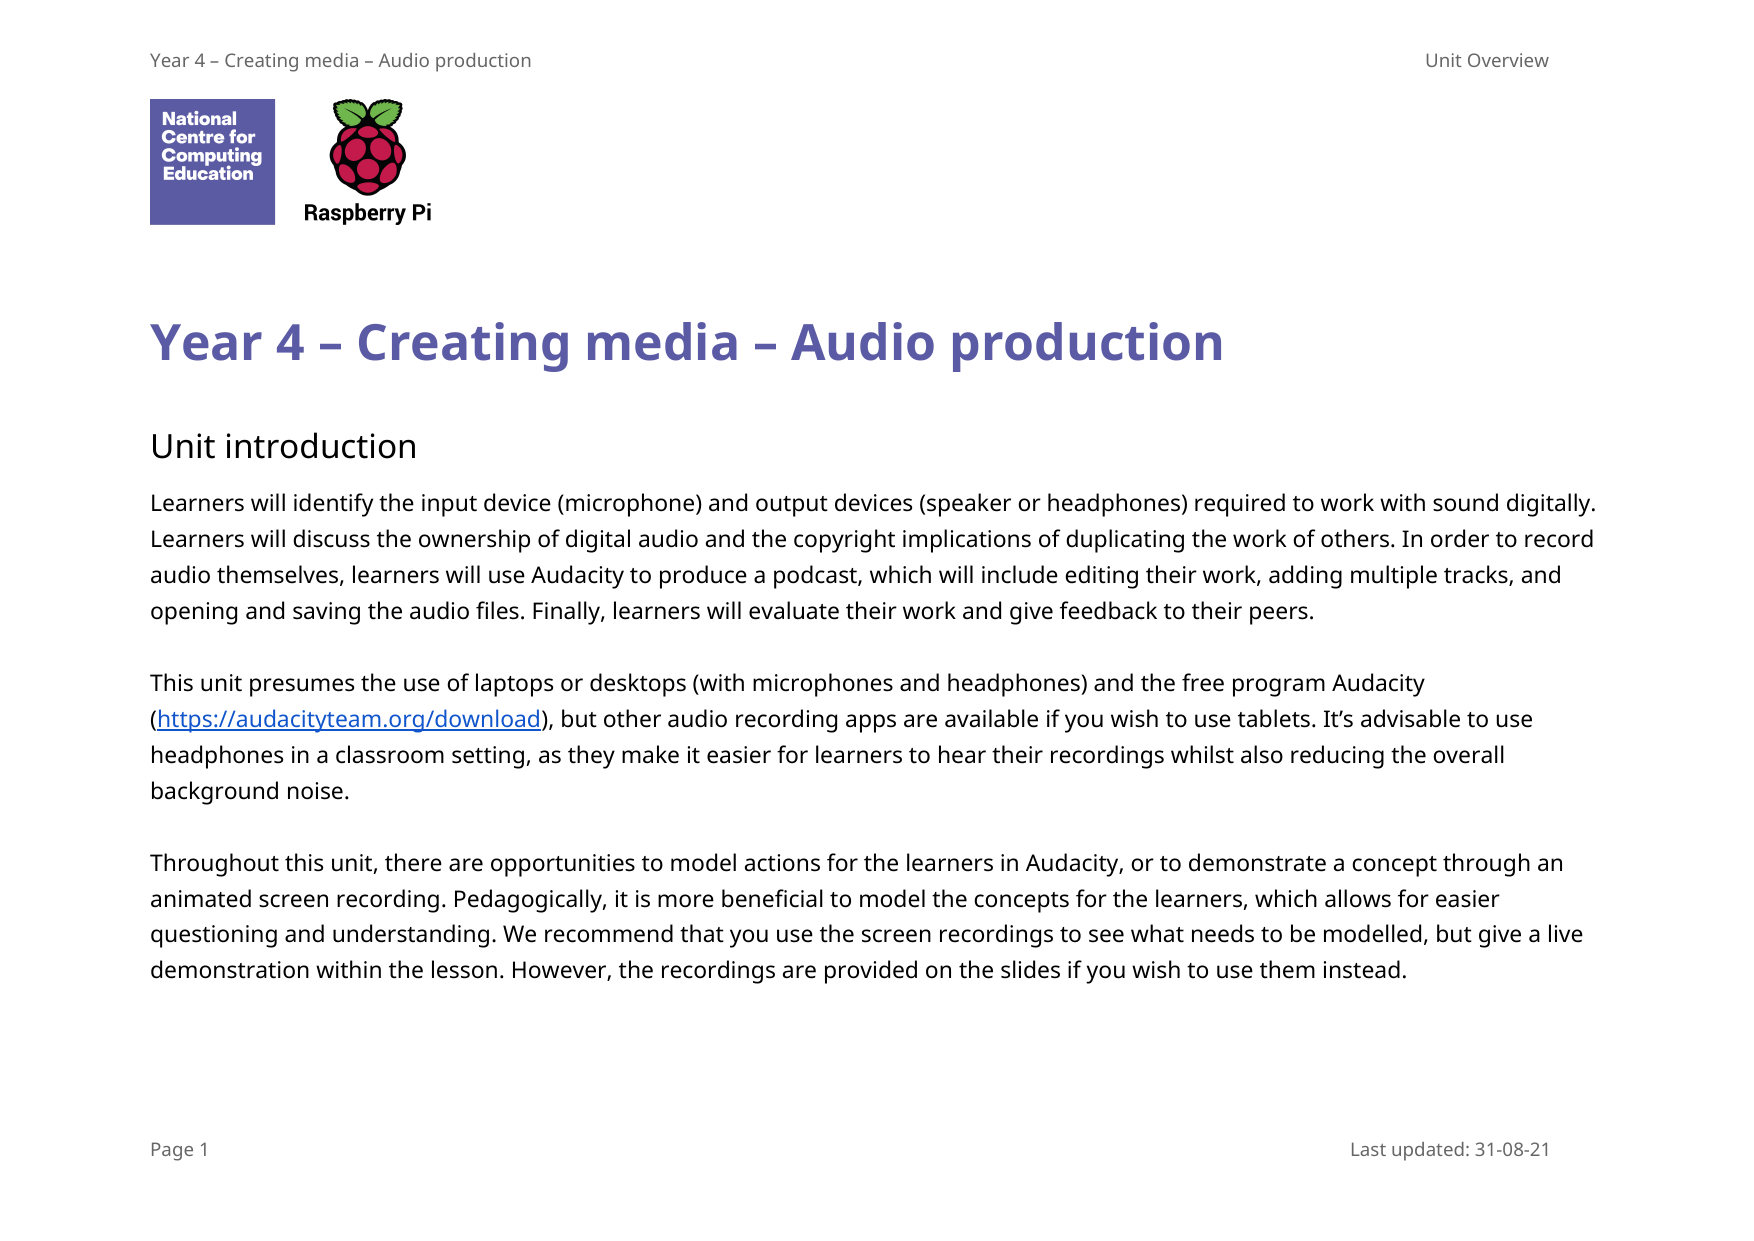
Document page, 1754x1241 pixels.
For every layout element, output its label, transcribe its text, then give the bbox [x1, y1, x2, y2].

text Learners will identify the input device (microphone) and output devices (speaker or headphones) required to work with sound digitally. Learners will discuss the ownership of digital audio and the copyright implications of duplicating the work of others. In order to record audio themselves, learners will use Audacity to produce a podcast, which will include editing their work, adding multiple tracks, and opening and saving the audio files. Finally, learners will evaluate their work and give feedback to their peers. [150, 487, 1604, 626]
text Throughout this unit, there are opportunities to model actions for the learners in Audacity, or to demonstrate a concept through an animated screen recording. Pedagogically, it is more beneficial to model the concepts for the learners, which allows for easier questioning and understanding. We recommend that you use the screen recordings to see what needs to be modelled, but give a live demonstration within the lesson. However, the recordings are provided on the slides if you wish to use them instead. [150, 847, 1604, 986]
subtitle Year 4 – Creating media – Audio production [150, 307, 1604, 375]
text This unit presumes the use of laptops or desktops (with microphones and headphones) and the free program Audacity (https://audacityteam.org/download), but other audio recording apps are available if you wish to use tablets. It’s advisable to use headphones in a classroom setting, as they make it easier for learners to hear their recordings whilst also reducing the overall background noise. [150, 667, 1604, 806]
subtitle Unit introduction [150, 422, 1604, 468]
picture [150, 99, 432, 225]
